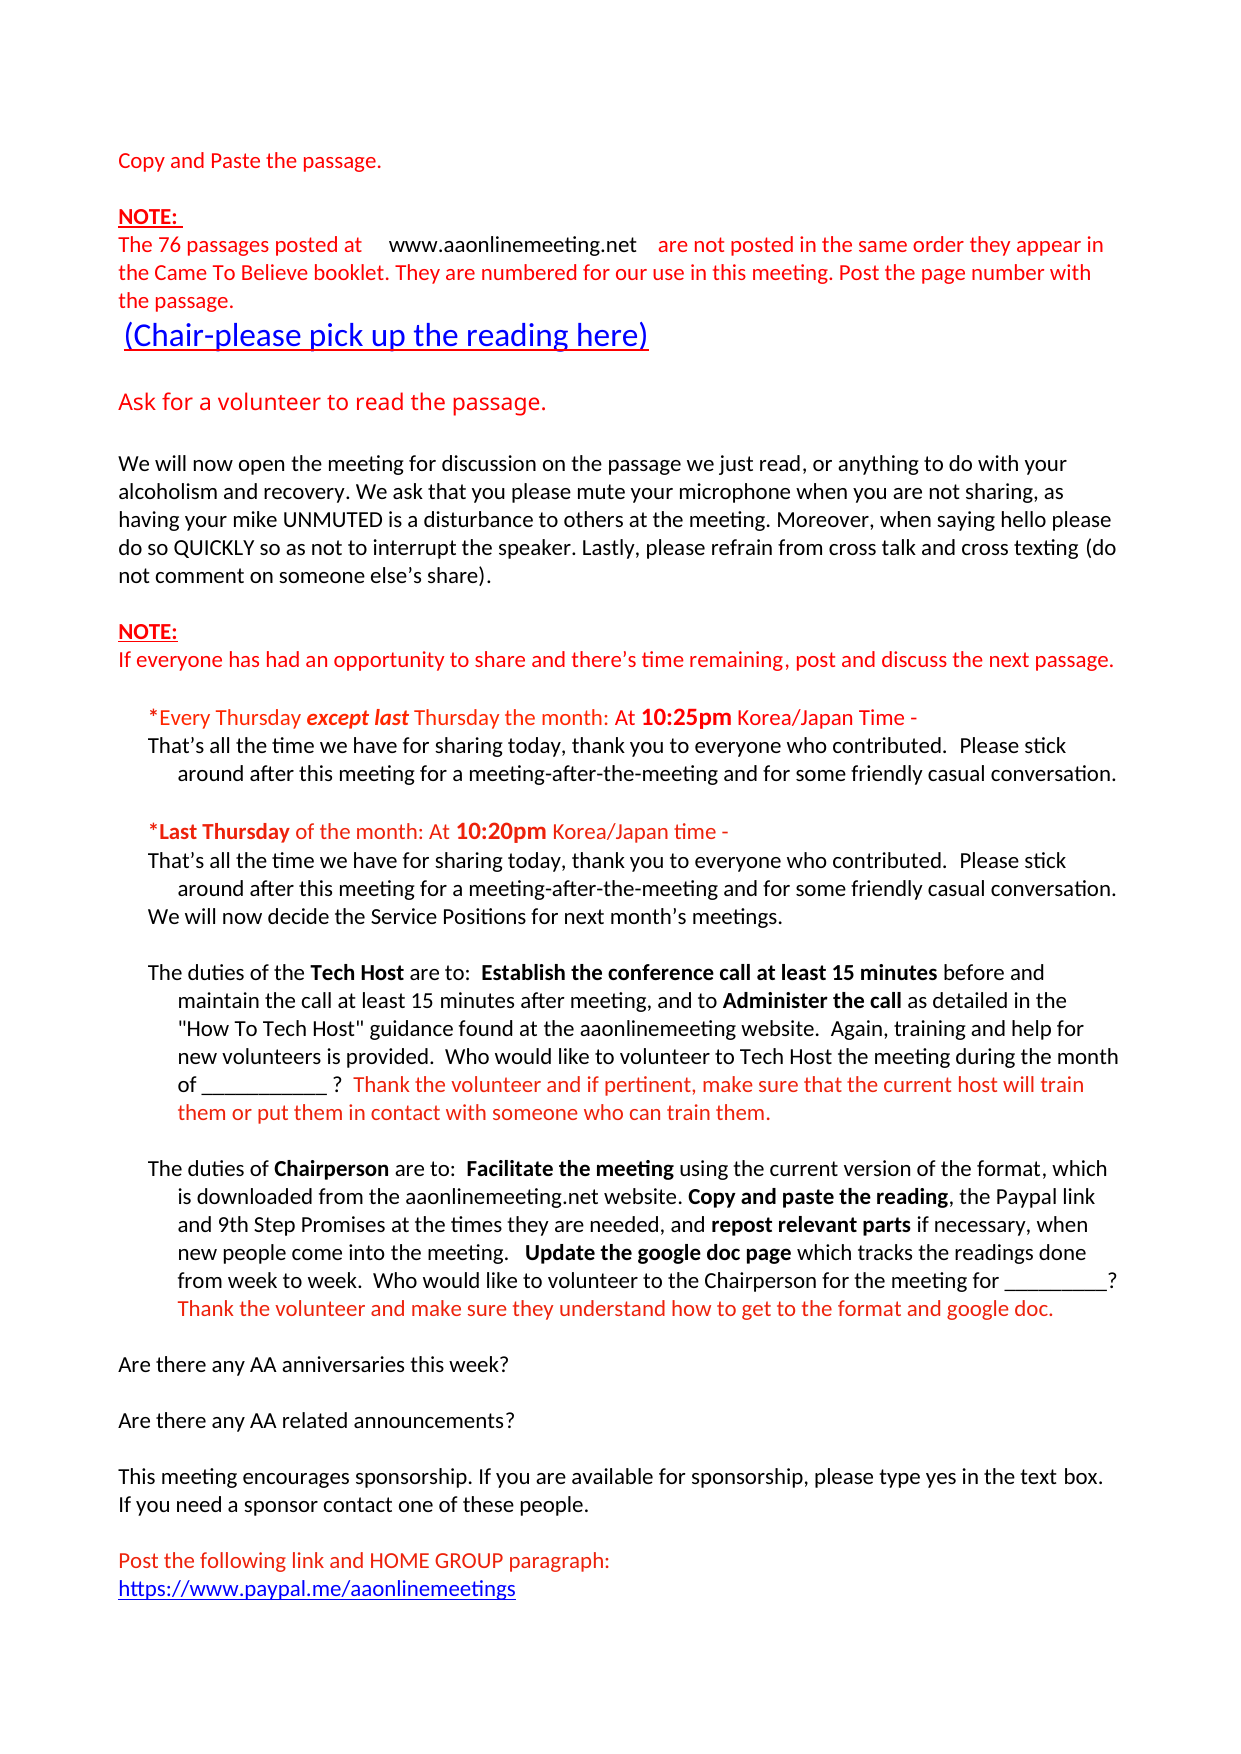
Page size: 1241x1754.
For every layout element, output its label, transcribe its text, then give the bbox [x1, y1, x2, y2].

text Ask for a volunteer to read the passage. [118, 386, 1122, 417]
text Post the following link and HOME GROUP paragraph: [118, 1547, 1122, 1574]
text NOTE: [118, 617, 1122, 645]
text If everyone has had an opportunity to share and there’s time remaining, post and discuss the next passage. [118, 645, 1122, 673]
text That’s all the time we have for sharing today, thank you to everyone who contributed. Please stick around after this meeting for a meeting-after-the-meeting and for some friendly casual conversation. [148, 731, 1122, 787]
text The duties of Chairperson are to: Facilitate the meeting using the current version of the format, which is downloaded from the aaonlinemeeting.net website. Copy and paste the reading, the Paypal link and 9th Step Promises at the times they are needed, and repost relevant parts if necessary, when new people come into the meeting. Update the google doc page which tracks the readings done from week to week. Who would like to volunteer to the Chairperson for the meeting for _________? Thank the volunteer and make sure they understand how to get to the format and google doc. [148, 1154, 1122, 1322]
text https://www.paypal.me/aaonlinemeetings [118, 1574, 1122, 1603]
text That’s all the time we have for sharing today, thank you to everyone who contributed. Please stick around after this meeting for a meeting-after-the-meeting and for some friendly casual conversation. [148, 846, 1122, 902]
text Are there any AA related announcements? [118, 1406, 1122, 1434]
text (Chair-please pick up the reading here) [118, 314, 1122, 355]
text Copy and Paste the passage. [118, 146, 1122, 174]
text NOTE: [118, 202, 1122, 230]
text We will now open the meeting for discussion on the passage we just read, or anything to do with your alcoholism and recovery. We ask that you please mute your microphone when you are not sharing, as having your mike UNMUTED is a disturbance to others at the meeting. Moreover, when saying hello please do so QUICKLY so as not to interrupt the speaker. Lastly, please refrain from cross talk and cross texting (do not comment on someone else’s share). [118, 449, 1122, 589]
text The 76 passages posted at www.aaonlinemeeting.net are not posted in the same order they appear in the Came To Believe booklet. They are numbered for our use in this meeting. Post the page number with the passage. [118, 230, 1122, 314]
text We will now decide the Service Positions for next month’s meetings. [148, 902, 1122, 930]
text This meeting encourages sponsorship. If you are available for sponsorship, please type yes in the text box. If you need a sponsor contact one of these people. [118, 1462, 1122, 1518]
text Are there any AA anniversaries this week? [118, 1350, 1122, 1378]
text The duties of the Tech Host are to: Establish the conference call at least 15 minutes before and maintain the call at least 15 minutes after meeting, and to Administer the call as detailed in the "How To Tech Host" guidance found at the aaonlinemeeting website. Again, training and help for new volunteers is provided. Who would like to volunteer to Tech Host the meeting during the month of ___________ ? Thank the volunteer and if pertinent, make sure that the current host will train them or put them in contact with someone who can train them. [148, 958, 1122, 1126]
text *Last Thursday of the month: At 10:20pm Korea/Japan time - [148, 816, 1122, 846]
text *Every Thursday except last Thursday the month: At 10:25pm Korea/Japan Time - [148, 701, 1122, 731]
